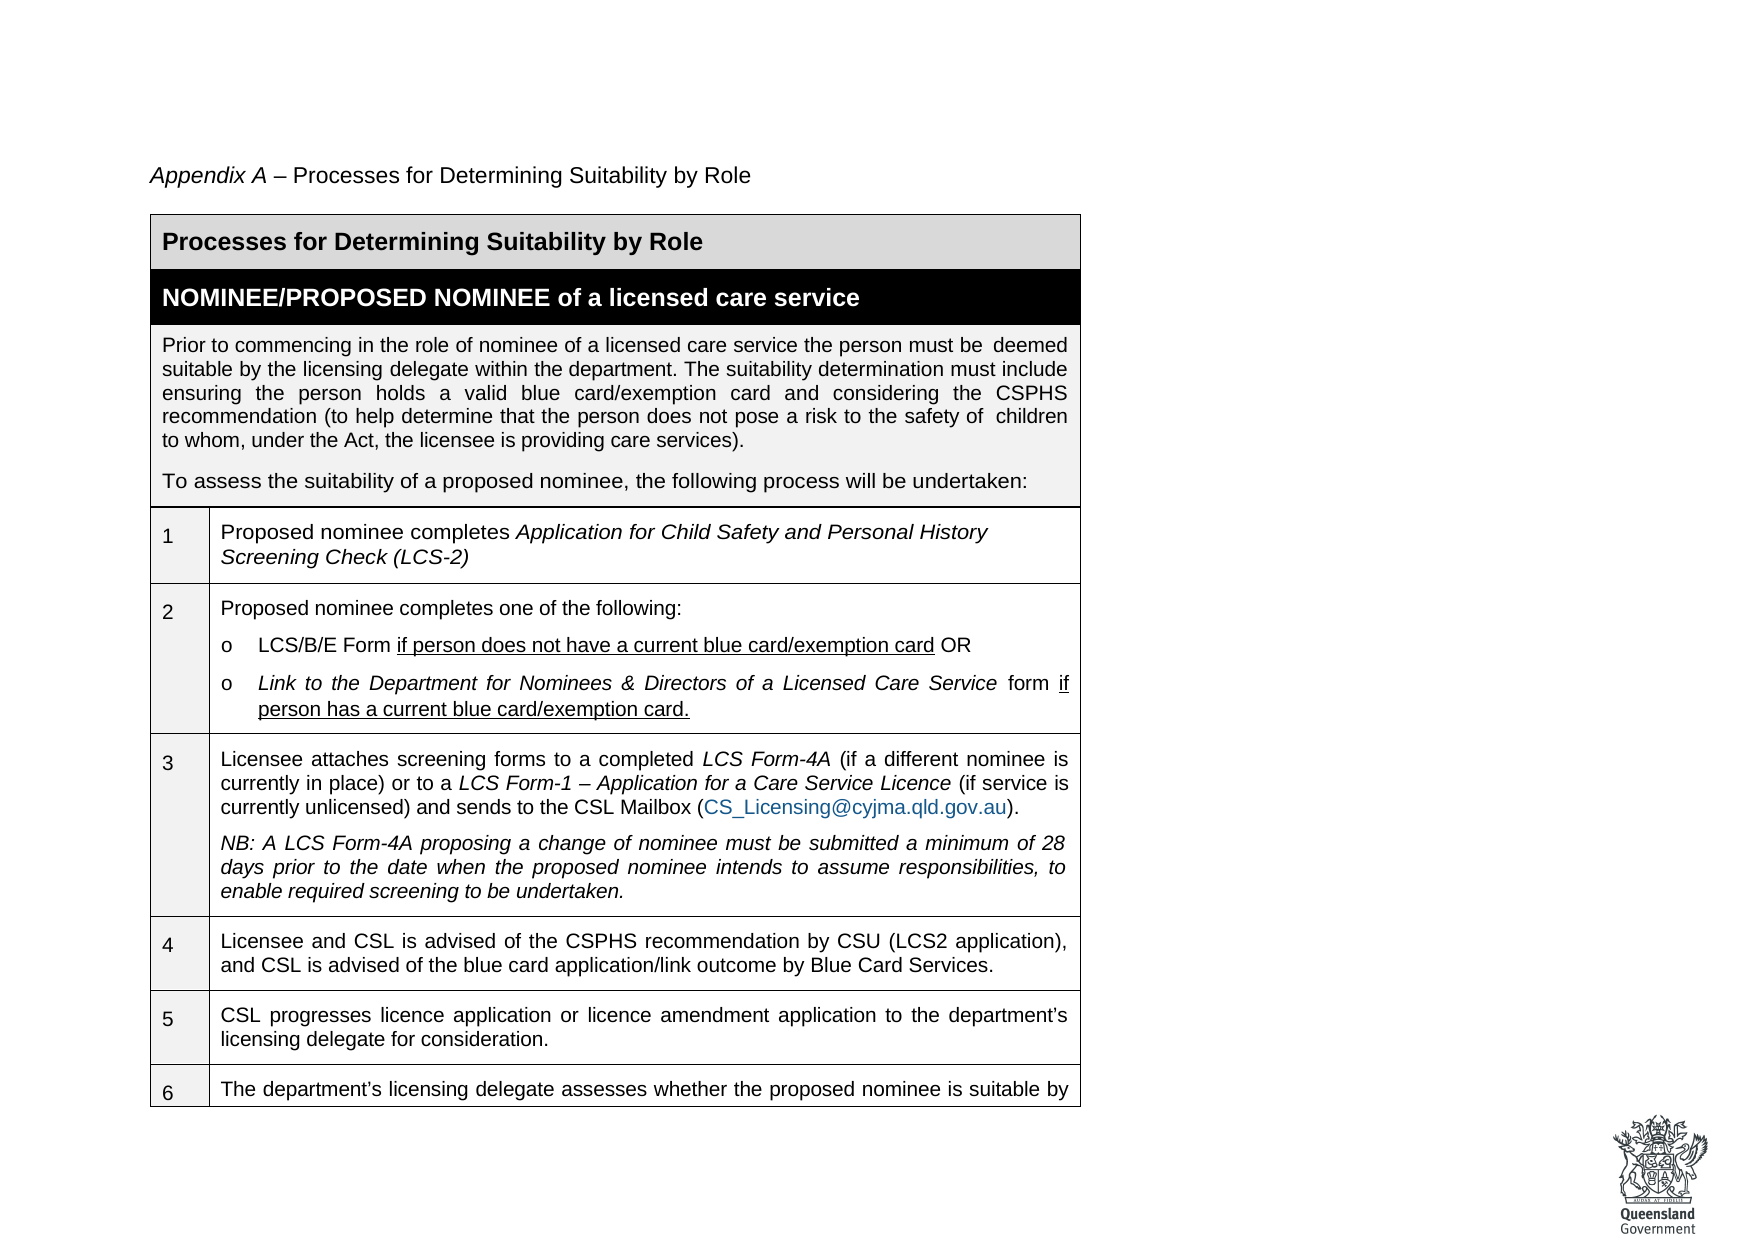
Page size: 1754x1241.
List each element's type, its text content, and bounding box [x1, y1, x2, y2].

table_cell 5 [151, 991, 209, 1063]
table_cell NOMINEE/PROPOSED NOMINEE of a licensed care service [151, 270, 1080, 324]
table_cell Prior to commencing in the role of nominee of a licensed care service the person must be deemed suitable by the licensing delegate within the department. The suitability determination must include ensuring the person holds a valid blue card/exemption card and considering the CSPHS recommendation (to help determine that the person does not pose a risk to the safety of children to whom, under the Act, the licensee is providing care services). To assess the suitability of a proposed nominee, the following process will be undertaken: [151, 325, 1080, 506]
table_cell 6 [151, 1065, 209, 1106]
picture [0, 1099, 1754, 1241]
table_cell Licensee attaches screening forms to a completed LCS Form-4A (if a different nominee is currently in place) or to a LCS Form-1 – Application for a Care Service Licence (if service is currently unlicensed) and sends to the CSL Mailbox (CS_Licensing@cyjma.qld.gov.au). NB: A LCS Form-4A proposing a change of nominee must be submitted a minimum of 28 days prior to the date when the proposed nominee intends to assume responsibilities, to enable required screening to be undertaken. [210, 734, 1080, 916]
table_cell 2 [151, 584, 209, 733]
table_cell Proposed nominee completes one of the following: LCS/B/E Form if person does not have a current blue card/exemption card OR Link to the Department for Nominees & Directors of a Licensed Care Service form if person has a current blue card/exemption card. [210, 584, 1080, 733]
table_cell Licensee and CSL is advised of the CSPHS recommendation by CSU (LCS2 application), and CSL is advised of the blue card application/link outcome by Blue Card Services. [210, 917, 1080, 989]
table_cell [210, 1065, 1080, 1106]
table_cell Proposed nominee completes Application for Child Safety and Personal History Screening Check (LCS-2) [210, 508, 1080, 583]
table_cell CSL progresses licence application or licence amendment application to the department’s licensing delegate for consideration. [210, 991, 1080, 1063]
table_cell 4 [151, 917, 209, 989]
table_cell 3 [151, 734, 209, 916]
text Appendix A – Processes for Determining Suitability by Role [150, 162, 1604, 189]
table_header Processes for Determining Suitability by Role [151, 215, 1080, 269]
table_cell 1 [151, 508, 209, 583]
